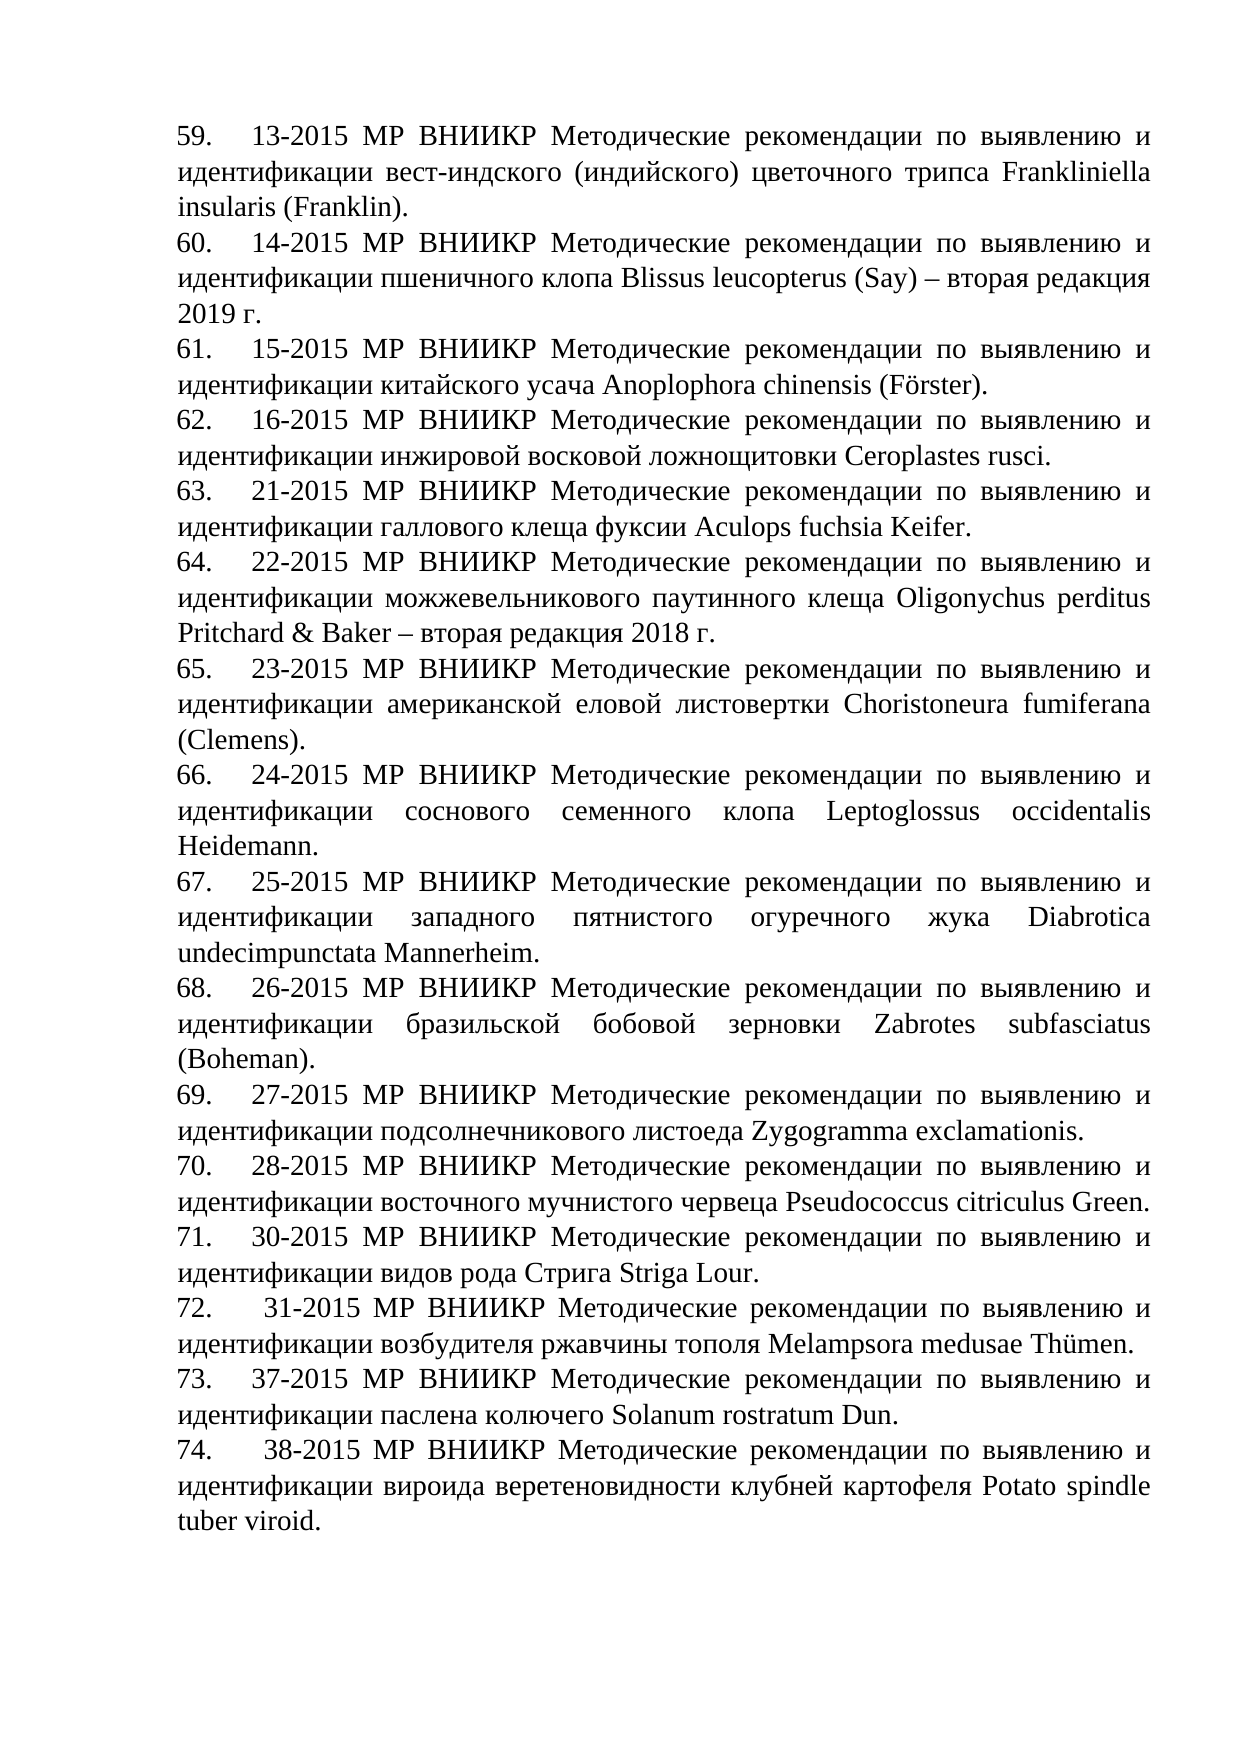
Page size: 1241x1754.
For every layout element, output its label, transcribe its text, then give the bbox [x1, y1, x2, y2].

list 24-2015 МР ВНИИКР Методические рекомендации по выявлению и идентификации соснового семенного клопа Leptoglossus occidentalis Heidemann. [176, 757, 1152, 862]
list 25-2015 МР ВНИИКР Методические рекомендации по выявлению и идентификации западного пятнистого огуречного жука Diabrotica undecimpunctata Mannerheim. [176, 864, 1152, 969]
list 38-2015 МР ВНИИКР Методические рекомендации по выявлению и идентификации вироида веретеновидности клубней картофеля Potato spindle tuber viroid. [176, 1432, 1152, 1537]
list 26-2015 МР ВНИИКР Методические рекомендации по выявлению и идентификации бразильской бобовой зерновки Zabrotes subfasciatus (Boheman). [176, 971, 1152, 1075]
list 31-2015 МР ВНИИКР Методические рекомендации по выявлению и идентификации возбудителя ржавчины тополя Melampsora medusae Thümen. [176, 1290, 1152, 1359]
list 16-2015 МР ВНИИКР Методические рекомендации по выявлению и идентификации инжировой восковой ложнощитовки Ceroplastes rusci. [176, 402, 1152, 471]
list 13-2015 МР ВНИИКР Методические рекомендации по выявлению и идентификации вест-индского (индийского) цветочного трипса Frankliniella insularis (Franklin). [176, 118, 1152, 223]
list 23-2015 МР ВНИИКР Методические рекомендации по выявлению и идентификации американской еловой листовертки Choristoneura fumiferana (Clemens). [176, 651, 1152, 756]
list 28-2015 МР ВНИИКР Методические рекомендации по выявлению и идентификации восточного мучнистого червеца Pseudococcus citriculus Green. [176, 1148, 1152, 1217]
list 30-2015 МР ВНИИКР Методические рекомендации по выявлению и идентификации видов рода Стрига Striga Lour. [176, 1219, 1152, 1288]
list 27-2015 МР ВНИИКР Методические рекомендации по выявлению и идентификации подсолнечникового листоеда Zygogramma exclamationis. [176, 1077, 1152, 1146]
list 15-2015 МР ВНИИКР Методические рекомендации по выявлению и идентификации китайского усача Anoplophora chinensis (Förster). [176, 331, 1152, 400]
list 22-2015 МР ВНИИКР Методические рекомендации по выявлению и идентификации можжевельникового паутинного клеща Oligonychus perditus Pritchard & Baker – вторая редакция 2018 г. [176, 544, 1152, 649]
list 37-2015 МР ВНИИКР Методические рекомендации по выявлению и идентификации паслена колючего Solanum rostratum Dun. [176, 1361, 1152, 1430]
list 21-2015 МР ВНИИКР Методические рекомендации по выявлению и идентификации галлового клеща фуксии Aculops fuchsia Keifer. [176, 473, 1152, 542]
list 14-2015 МР ВНИИКР Методические рекомендации по выявлению и идентификации пшеничного клопа Blissus leucopterus (Say) – вторая редакция 2019 г. [176, 225, 1152, 329]
